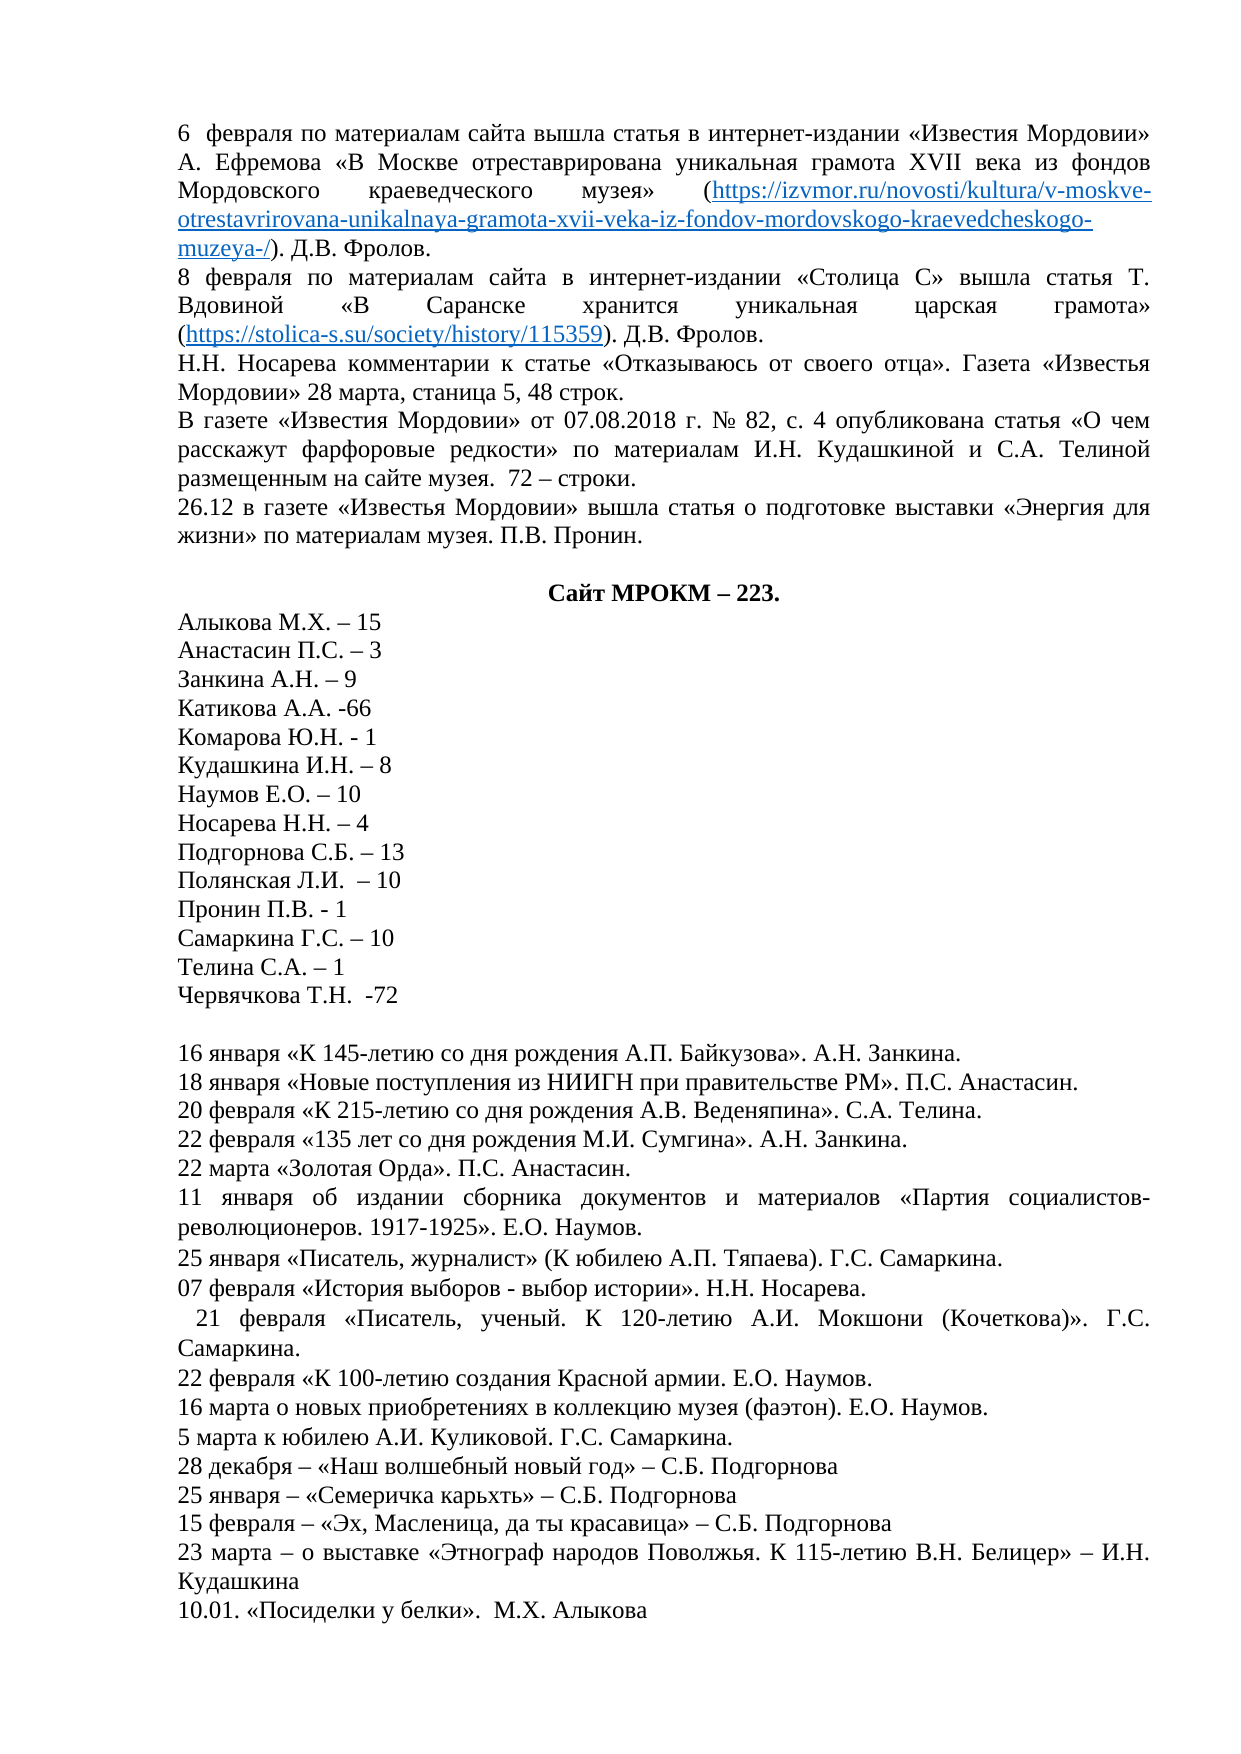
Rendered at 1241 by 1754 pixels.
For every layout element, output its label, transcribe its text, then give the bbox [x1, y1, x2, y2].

text 10.01. «Посиделки у белки». М.Х. Алыкова [177, 1595, 1152, 1623]
text 22 февраля «135 лет со дня рождения М.И. Сумгина». А.Н. Занкина. [177, 1124, 1152, 1153]
text Комарова Ю.Н. - 1 [177, 722, 1152, 751]
text 15 февраля – «Эх, Масленица, да ты красавица» – С.Б. Подгорнова [177, 1508, 1152, 1537]
text 22 февраля «К 100-летию создания Красной армии. Е.О. Наумов. [177, 1363, 1152, 1392]
text Наумов Е.О. – 10 [177, 779, 1152, 808]
text 11 января об издании сборника документов и материалов «Партия социалистов-революционеров. 1917-1925». Е.О. Наумов. [177, 1182, 1152, 1241]
text Анастасин П.С. – 3 [177, 636, 1152, 664]
text Алыкова М.Х. – 15 [177, 607, 1152, 636]
text 26.12 в газете «Известья Мордовии» вышла статья о подготовке выставки «Энергия для жизни» по материалам музея. П.В. Пронин. [177, 492, 1152, 549]
text 07 февраля «История выборов - выбор истории». Н.Н. Носарева. [177, 1273, 1152, 1302]
text 23 марта – о выставке «Этнограф народов Поволжья. К 115-летию В.Н. Белицер» – И.Н. Кудашкина [177, 1537, 1152, 1595]
text 18 января «Новые поступления из НИИГН при правительстве РМ». П.С. Анастасин. [177, 1067, 1152, 1096]
text Катикова А.А. -66 [177, 693, 1152, 722]
text 20 февраля «К 215-летию со дня рождения А.В. Веденяпина». С.А. Телина. [177, 1096, 1152, 1124]
text Н.Н. Носарева комментарии к статье «Отказываюсь от своего отца». Газета «Известья Мордовии» 28 марта, станица 5, 48 строк. [177, 348, 1152, 406]
text Телина С.А. – 1 [177, 952, 1152, 981]
text 6 февраля по материалам сайта вышла статья в интернет-издании «Известия Мордовии» А. Ефремова «В Москве отреставрирована уникальная грамота XVII века из фондов Мордовского краеведческого музея» (https://izvmor.ru/novosti/kultura/v-moskve-otrestavrirovana-unikalnaya-gramota-xvii-veka-iz-fondov-mordovskogo-kraevedcheskogo-muzeya-/). Д.В. Фролов. [177, 118, 1152, 262]
text Полянская Л.И. – 10 [177, 866, 1152, 894]
text 5 марта к юбилею А.И. Куликовой. Г.С. Самаркина. [177, 1422, 1152, 1451]
text Самаркина Г.С. – 10 [177, 923, 1152, 952]
text 8 февраля по материалам сайта в интернет-издании «Столица С» вышла статья Т. Вдовиной «В Саранске хранится уникальная царская грамота» (https://stolica-s.su/society/history/115359). Д.В. Фролов. [177, 262, 1152, 348]
text Червячкова Т.Н. -72 [177, 981, 1152, 1009]
text Пронин П.В. - 1 [177, 894, 1152, 923]
text Кудашкина И.Н. – 8 [177, 751, 1152, 779]
text 16 января «К 145-летию со дня рождения А.П. Байкузова». А.Н. Занкина. [177, 1038, 1152, 1067]
text В газете «Известия Мордовии» от 07.08.2018 г. № 82, с. 4 опубликована статья «О чем расскажут фарфоровые редкости» по материалам И.Н. Кудашкиной и С.А. Телиной размещенным на сайте музея. 72 – строки. [177, 406, 1152, 492]
text 25 января «Писатель, журналист» (К юбилею А.П. Тяпаева). Г.С. Самаркина. [177, 1243, 1152, 1271]
text Занкина А.Н. – 9 [177, 664, 1152, 693]
text 28 декабря – «Наш волшебный новый год» – С.Б. Подгорнова [177, 1451, 1152, 1480]
text 21 февраля «Писатель, ученый. К 120-летию А.И. Мокшони (Кочеткова)». Г.С. Самаркина. [177, 1303, 1152, 1362]
text 16 марта о новых приобретениях в коллекцию музея (фаэтон). Е.О. Наумов. [177, 1392, 1152, 1421]
text Подгорнова С.Б. – 13 [177, 837, 1152, 866]
text 22 марта «Золотая Орда». П.С. Анастасин. [177, 1153, 1152, 1182]
text Сайт МРОКМ – 223. [102, 578, 1152, 607]
text 25 января – «Семеричка карьхть» – С.Б. Подгорнова [177, 1480, 1152, 1508]
text Носарева Н.Н. – 4 [177, 808, 1152, 837]
